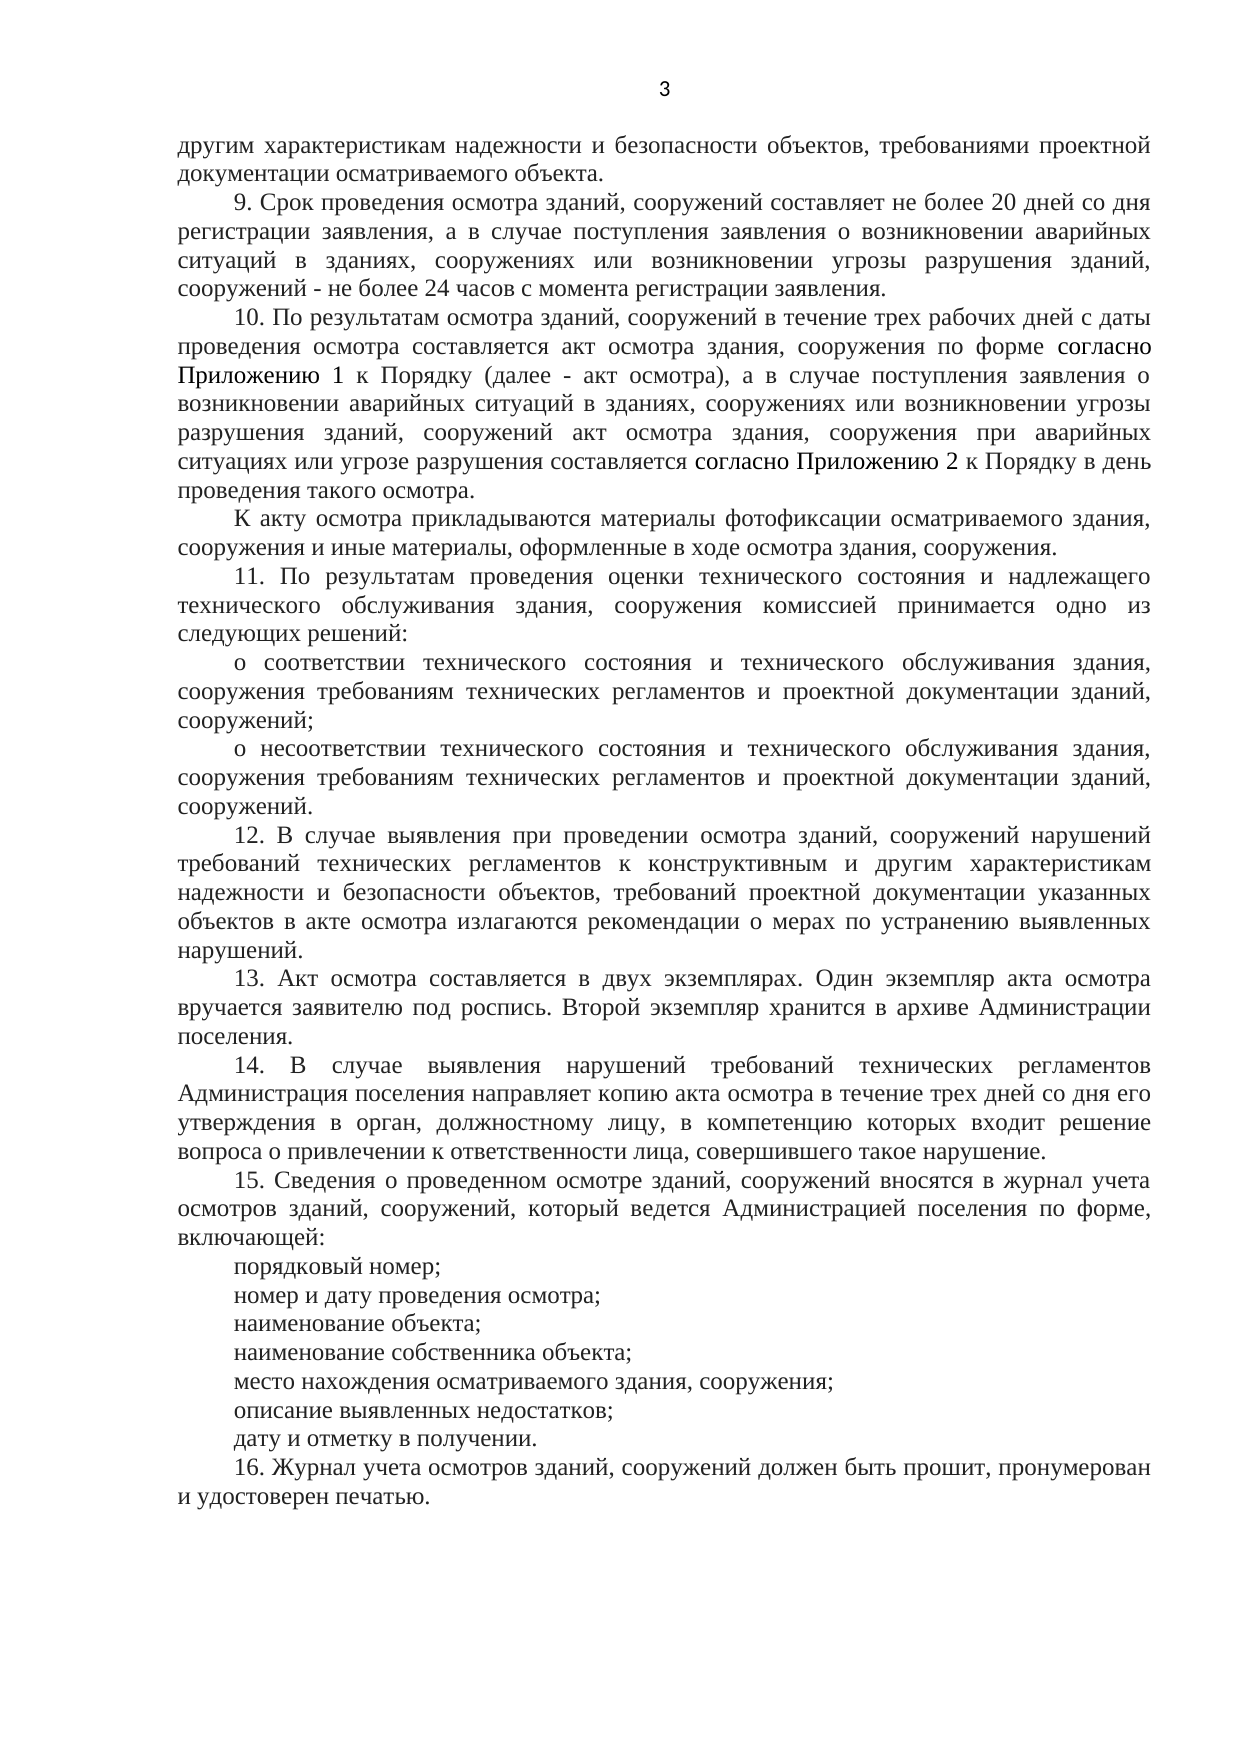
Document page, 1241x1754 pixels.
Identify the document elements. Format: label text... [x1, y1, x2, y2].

text наименование собственника объекта; [177, 1337, 1152, 1366]
text порядковый номер; [177, 1251, 1152, 1280]
text 16. Журнал учета осмотров зданий, сооружений должен быть прошит, пронумерован и удостоверен печатью. [177, 1452, 1152, 1510]
text о несоответствии технического состояния и технического обслуживания здания, сооружения требованиям технических регламентов и проектной документации зданий, сооружений. [177, 733, 1152, 820]
text 9. Срок проведения осмотра зданий, сооружений составляет не более 20 дней со дня регистрации заявления, а в случае поступления заявления о возникновении аварийных ситуаций в зданиях, сооружениях или возникновении угрозы разрушения зданий, сооружений - не более 24 часов с момента регистрации заявления. [177, 187, 1152, 302]
text наименование объекта; [177, 1308, 1152, 1337]
text 15. Сведения о проведенном осмотре зданий, сооружений вносятся в журнал учета осмотров зданий, сооружений, который ведется Администрацией поселения по форме, включающей: [177, 1165, 1152, 1251]
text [177, 130, 1152, 187]
text К акту осмотра прикладываются материалы фотофиксации осматриваемого здания, сооружения и иные материалы, оформленные в ходе осмотра здания, сооружения. [177, 503, 1152, 561]
text 11. По результатам проведения оценки технического состояния и надлежащего технического обслуживания здания, сооружения комиссией принимается одно из следующих решений: [177, 561, 1152, 647]
text номер и дату проведения осмотра; [177, 1280, 1152, 1308]
text 13. Акт осмотра составляется в двух экземплярах. Один экземпляр акта осмотра вручается заявителю под роспись. Второй экземпляр хранится в архиве Администрации поселения. [177, 963, 1152, 1050]
text 14. В случае выявления нарушений требований технических регламентов Администрация поселения направляет копию акта осмотра в течение трех дней со дня его утверждения в орган, должностному лицу, в компетенцию которых входит решение вопроса о привлечении к ответственности лица, совершившего такое нарушение. [177, 1050, 1152, 1165]
text 12. В случае выявления при проведении осмотра зданий, сооружений нарушений требований технических регламентов к конструктивным и другим характеристикам надежности и безопасности объектов, требований проектной документации указанных объектов в акте осмотра излагаются рекомендации о мерах по устранению выявленных нарушений. [177, 820, 1152, 963]
text дату и отметку в получении. [177, 1423, 1152, 1452]
text описание выявленных недостатков; [177, 1395, 1152, 1423]
text о соответствии технического состояния и технического обслуживания здания, сооружения требованиям технических регламентов и проектной документации зданий, сооружений; [177, 647, 1152, 733]
text 10. По результатам осмотра зданий, сооружений в течение трех рабочих дней с даты проведения осмотра составляется акт осмотра здания, сооружения по форме согласно Приложению 1 к Порядку (далее - акт осмотра), а в случае поступления заявления о возникновении аварийных ситуаций в зданиях, сооружениях или возникновении угрозы разрушения зданий, сооружений акт осмотра здания, сооружения при аварийных ситуациях или угрозе разрушения составляется согласно Приложению 2 к Порядку в день проведения такого осмотра. [177, 302, 1152, 503]
text место нахождения осматриваемого здания, сооружения; [177, 1366, 1152, 1395]
